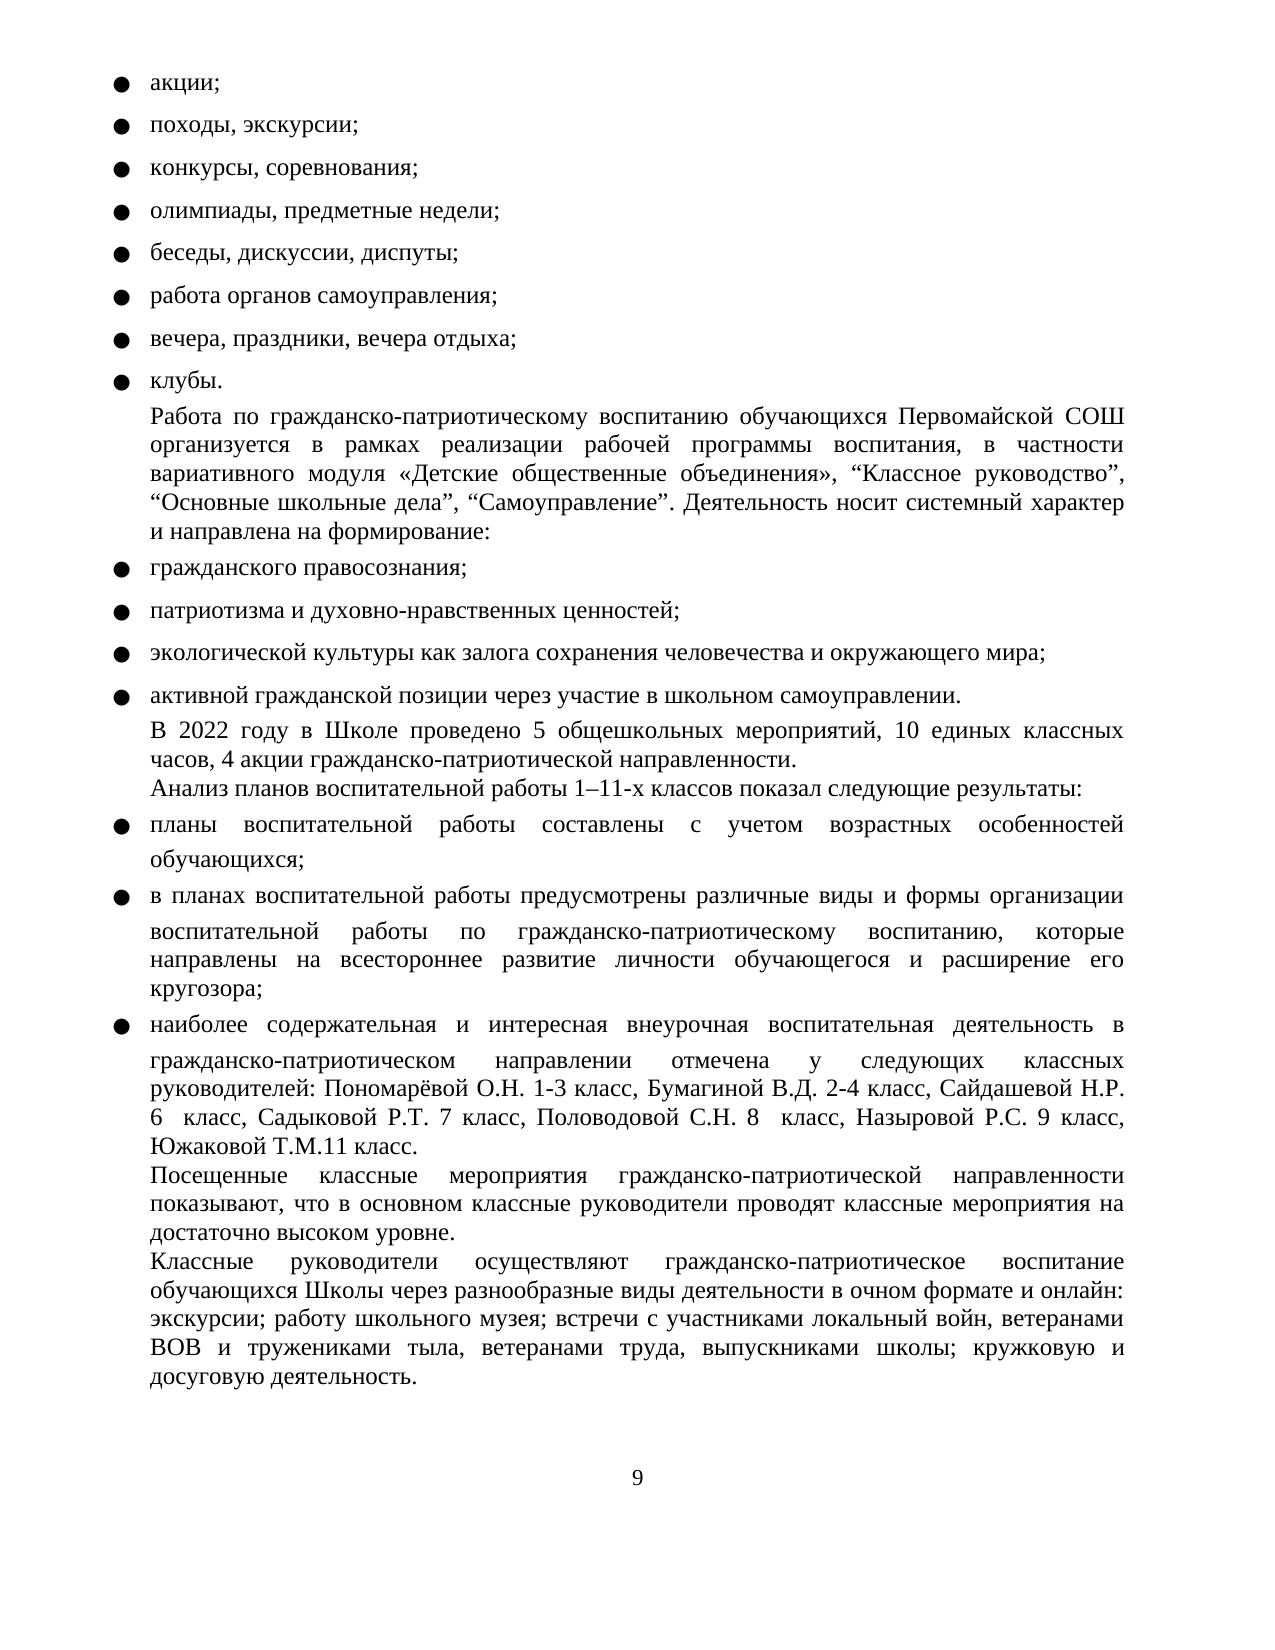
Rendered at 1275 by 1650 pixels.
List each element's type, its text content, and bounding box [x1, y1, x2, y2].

text Классные руководители осуществляют гражданско-патриотическое воспитание обучающихся Школы через разнообразные виды деятельности в очном формате и онлайн: экскурсии; работу школьного музея; встречи с участниками локальный войн, ветеранами ВОВ и тружениками тыла, ветеранами труда, выпускниками школы; кружковую и досуговую деятельность. [150, 1246, 1125, 1390]
list работа органов самоуправления; [112, 273, 1125, 315]
list экологической культуры как залога сохранения человечества и окружающего мира; [112, 630, 1125, 673]
list патриотизма и духовно-нравственных ценностей; [112, 587, 1125, 630]
list акции; [112, 59, 1125, 102]
list клубы. [112, 358, 1125, 401]
list вечера, праздники, вечера отдыха; [112, 315, 1125, 358]
text В 2022 году в Школе проведено 5 общешкольных мероприятий, 10 единых классных часов, 4 акции гражданско-патриотической направленности. [150, 715, 1125, 773]
list беседы, дискуссии, диспуты; [112, 230, 1125, 273]
list гражданского правосознания; [112, 544, 1125, 587]
list планы воспитательной работы составлены с учетом возрастных особенностей обучающихся; [112, 802, 1125, 873]
list олимпиады, предметные недели; [112, 187, 1125, 230]
text Посещенные классные мероприятия гражданско-патриотической направленности показывают, что в основном классные руководители проводят классные мероприятия на достаточно высоком уровне. [150, 1160, 1125, 1246]
list наиболее содержательная и интересная внеурочная воспитательная деятельность в гражданско-патриотическом направлении отмечена у следующих классных руководителей: Пономарёвой О.Н. 1-3 класс, Бумагиной В.Д. 2-4 класс, Сайдашевой Н.Р. 6 класс, Садыковой Р.Т. 7 класс, Половодовой С.Н. 8 класс, Назыровой Р.С. 9 класс, Южаковой Т.М.11 класс. [112, 1002, 1125, 1160]
list в планах воспитательной работы предусмотрены различные виды и формы организации воспитательной работы по гражданско-патриотическому воспитанию, которые направлены на всестороннее развитие личности обучающегося и расширение его кругозора; [112, 873, 1125, 1002]
list активной гражданской позиции через участие в школьном самоуправлении. [112, 673, 1125, 715]
list походы, экскурсии; [112, 102, 1125, 144]
list конкурсы, соревнования; [112, 144, 1125, 187]
text Анализ планов воспитательной работы 1–11-х классов показал следующие результаты: [150, 773, 1125, 802]
text Работа по гражданско-патриотическому воспитанию обучающихся Первомайской СОШ организуется в рамках реализации рабочей программы воспитания, в частности вариативного модуля «Детские общественные объединения», “Классное руководство”, “Основные школьные дела”, “Самоуправление”. Деятельность носит системный характер и направлена на формирование: [150, 401, 1125, 544]
